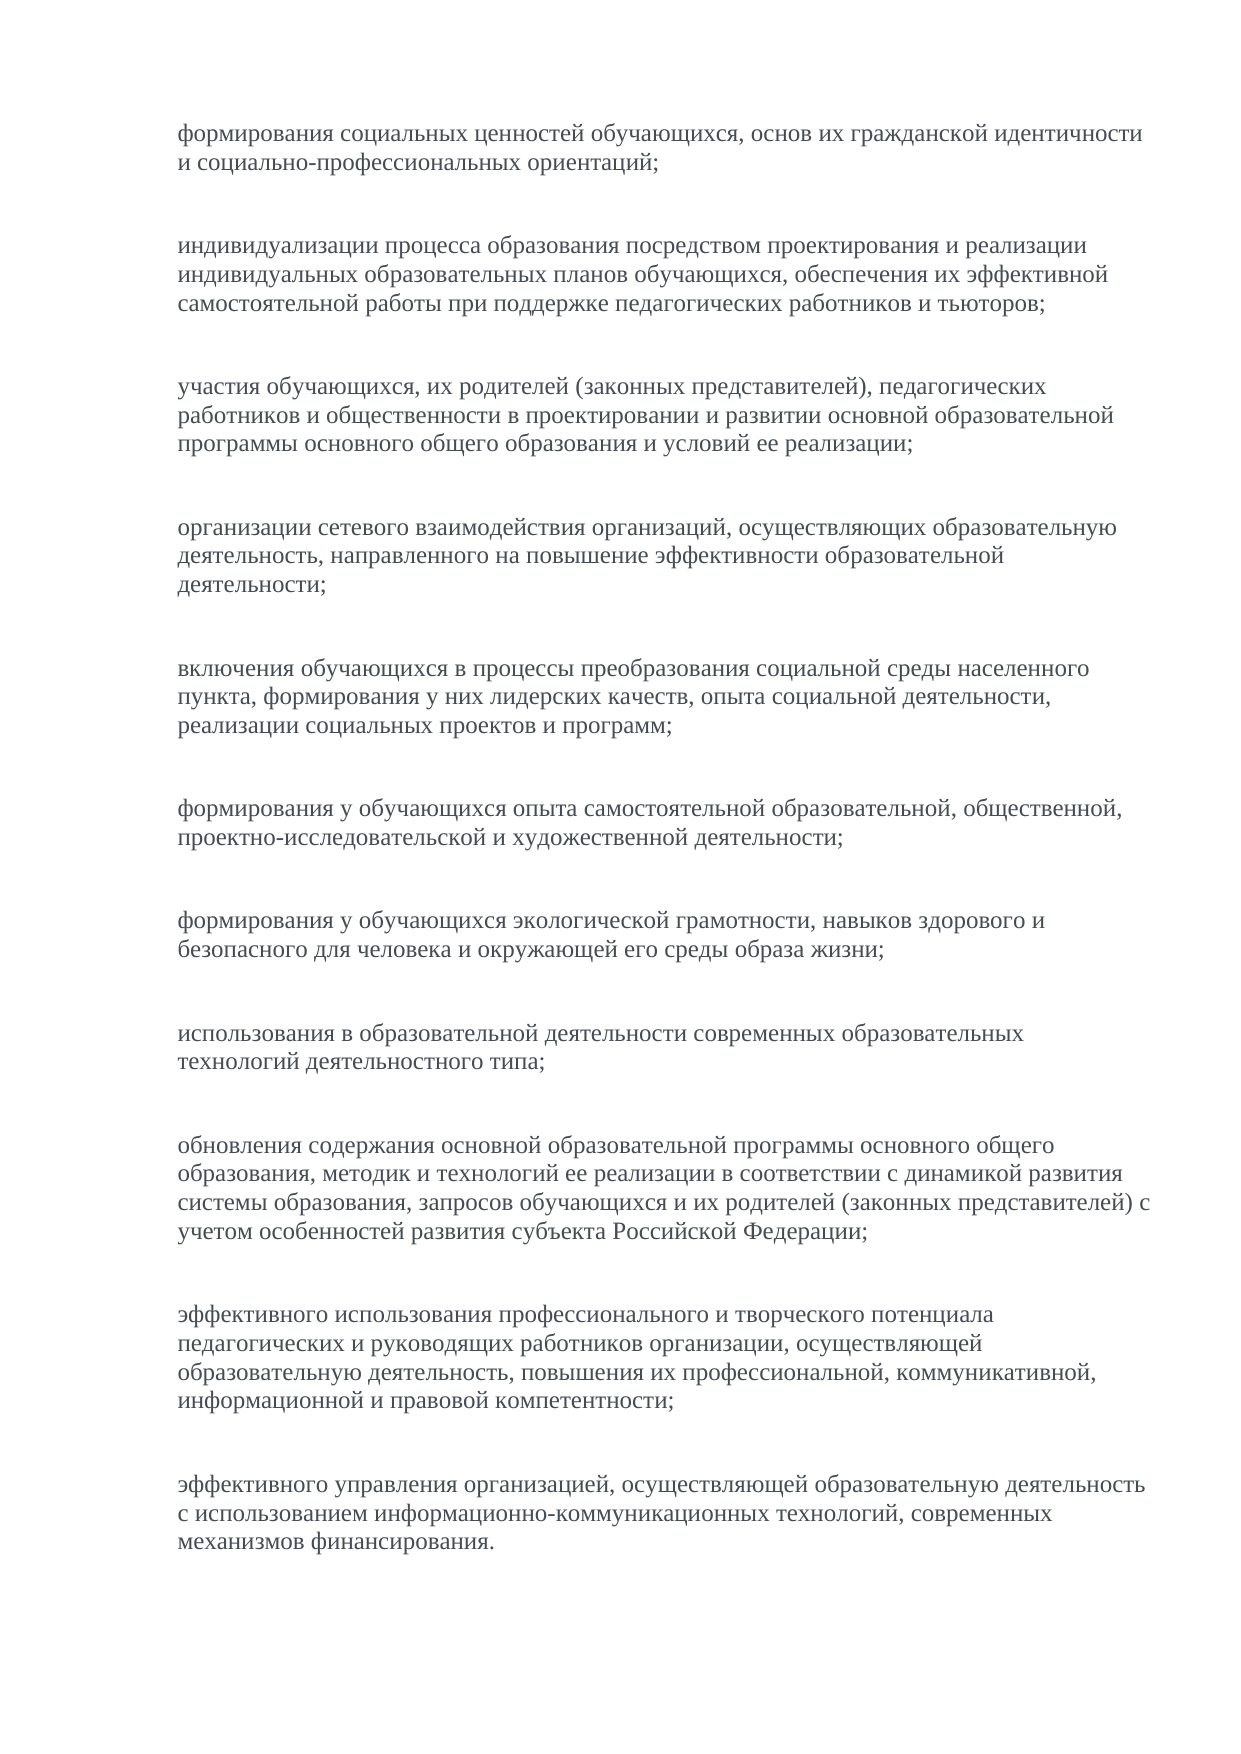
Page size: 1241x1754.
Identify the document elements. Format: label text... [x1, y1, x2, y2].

text эффективного управления организацией, осуществляющей образовательную деятельность с использованием информационно-коммуникационных технологий, современных механизмов финансирования. [177, 1469, 1152, 1555]
text эффективного использования профессионального и творческого потенциала педагогических и руководящих работников организации, осуществляющей образовательную деятельность, повышения их профессиональной, коммуникативной, информационной и правовой компетентности; [177, 1299, 1152, 1414]
text индивидуализации процесса образования посредством проектирования и реализации индивидуальных образовательных планов обучающихся, обеспечения их эффективной самостоятельной работы при поддержке педагогических работников и тьюторов; [177, 230, 1152, 316]
text формирования социальных ценностей обучающихся, основ их гражданской идентичности и социально-профессиональных ориентаций; [177, 118, 1152, 176]
text обновления содержания основной образовательной программы основного общего образования, методик и технологий ее реализации в соответствии с динамикой развития системы образования, запросов обучающихся и их родителей (законных представителей) с учетом особенностей развития субъекта Российской Федерации; [177, 1130, 1152, 1245]
text включения обучающихся в процессы преобразования социальной среды населенного пункта, формирования у них лидерских качеств, опыта социальной деятельности, реализации социальных проектов и программ; [177, 653, 1152, 739]
text формирования у обучающихся экологической грамотности, навыков здорового и безопасного для человека и окружающей его среды образа жизни; [177, 906, 1152, 963]
text участия обучающихся, их родителей (законных представителей), педагогических работников и общественности в проектировании и развитии основной образовательной программы основного общего образования и условий ее реализации; [177, 371, 1152, 457]
text организации сетевого взаимодействия организаций, осуществляющих образовательную деятельность, направленного на повышение эффективности образовательной деятельности; [177, 512, 1152, 598]
text использования в образовательной деятельности современных образовательных технологий деятельностного типа; [177, 1018, 1152, 1075]
text формирования у обучающихся опыта самостоятельной образовательной, общественной, проектно-исследовательской и художественной деятельности; [177, 793, 1152, 851]
